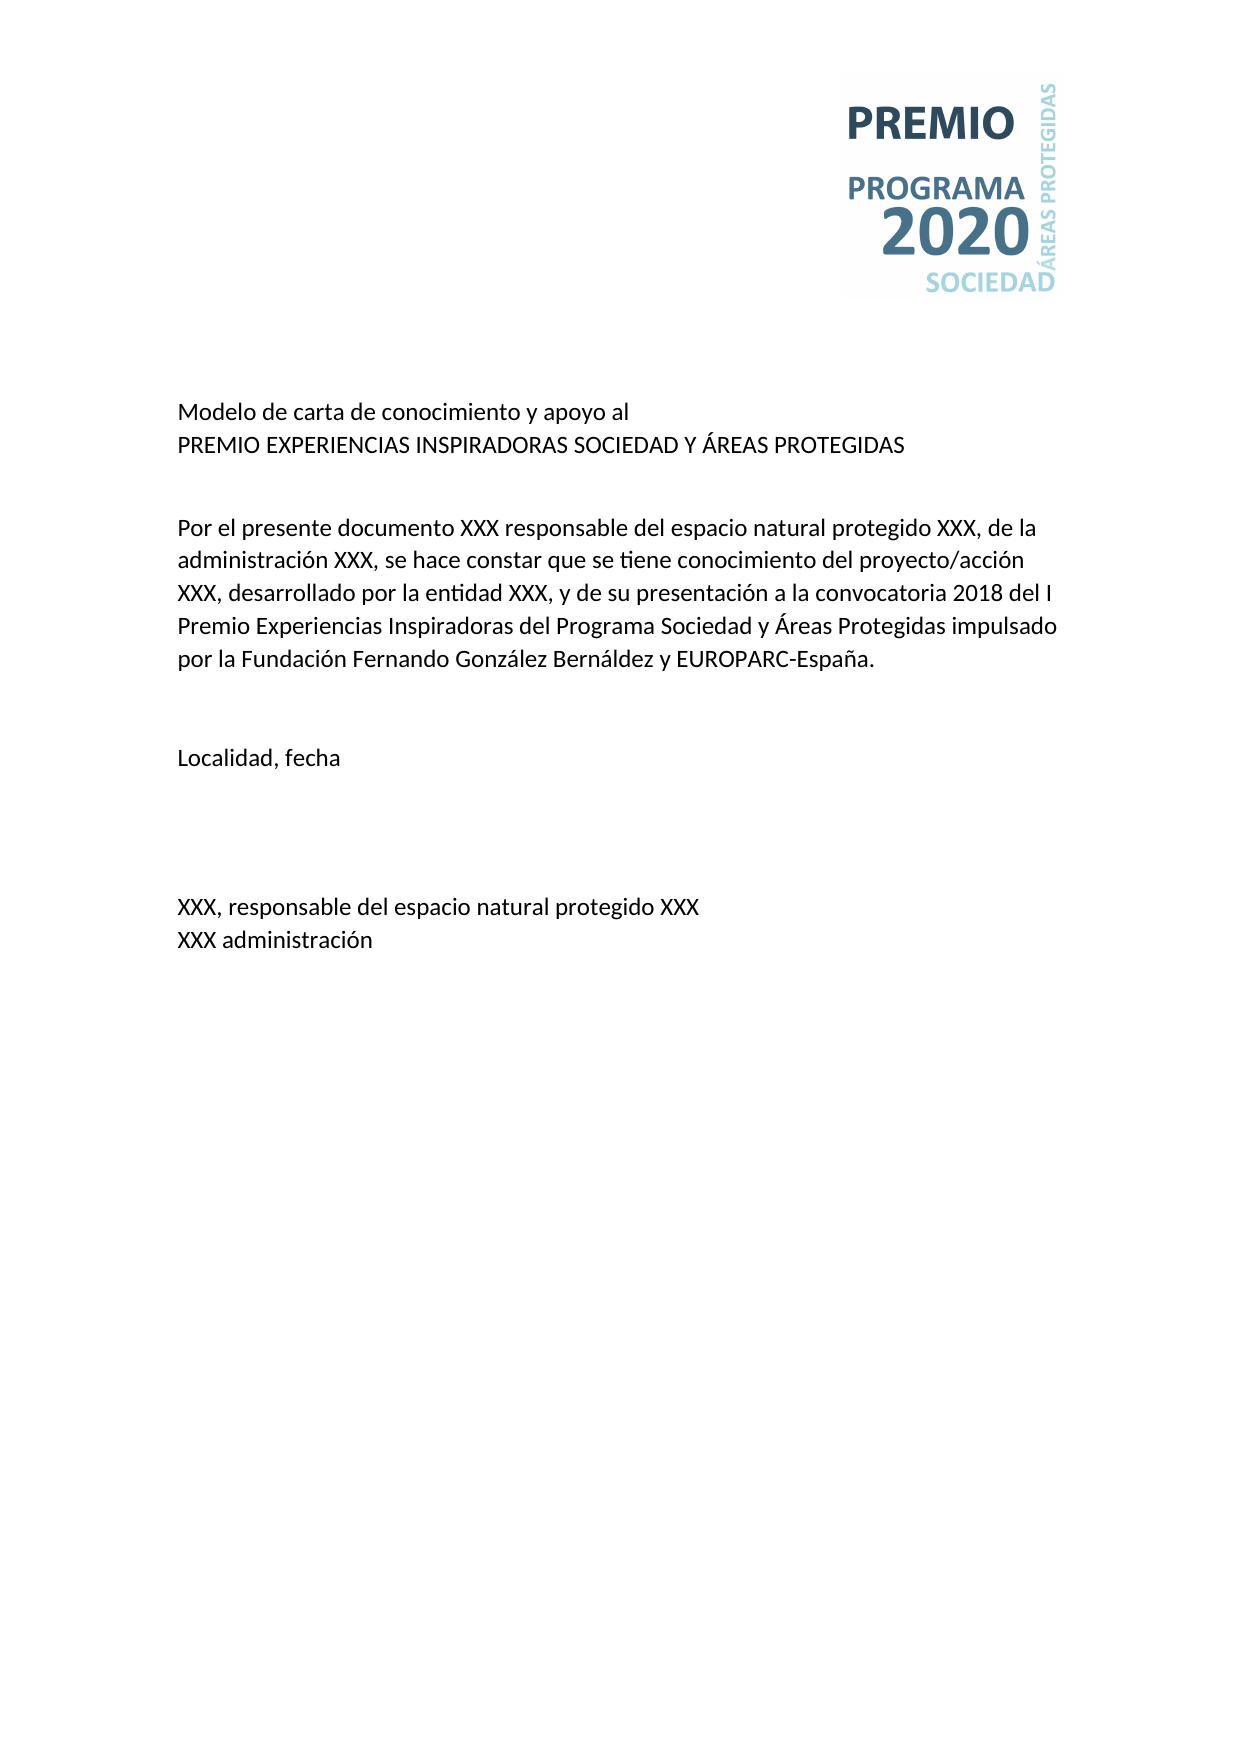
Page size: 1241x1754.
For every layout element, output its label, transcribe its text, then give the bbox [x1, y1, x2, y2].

text Por el presente documento XXX responsable del espacio natural protegido XXX, de la administración XXX, se hace constar que se tiene conocimiento del proyecto/acción XXX, desarrollado por la entidad XXX, y de su presentación a la convocatoria 2018 del I Premio Experiencias Inspiradoras del Programa Sociedad y Áreas Protegidas impulsado por la Fundación Fernando González Bernáldez y EUROPARC-España. [177, 479, 1063, 674]
picture [841, 73, 1064, 300]
text Localidad, fecha [177, 742, 1063, 773]
text Modelo de carta de conocimiento y apoyo al PREMIO EXPERIENCIAS INSPIRADORAS SOCIEDAD Y ÁREAS PROTEGIDAS [177, 396, 1063, 460]
text XXX, responsable del espacio natural protegido XXX XXX administración [177, 891, 1063, 955]
